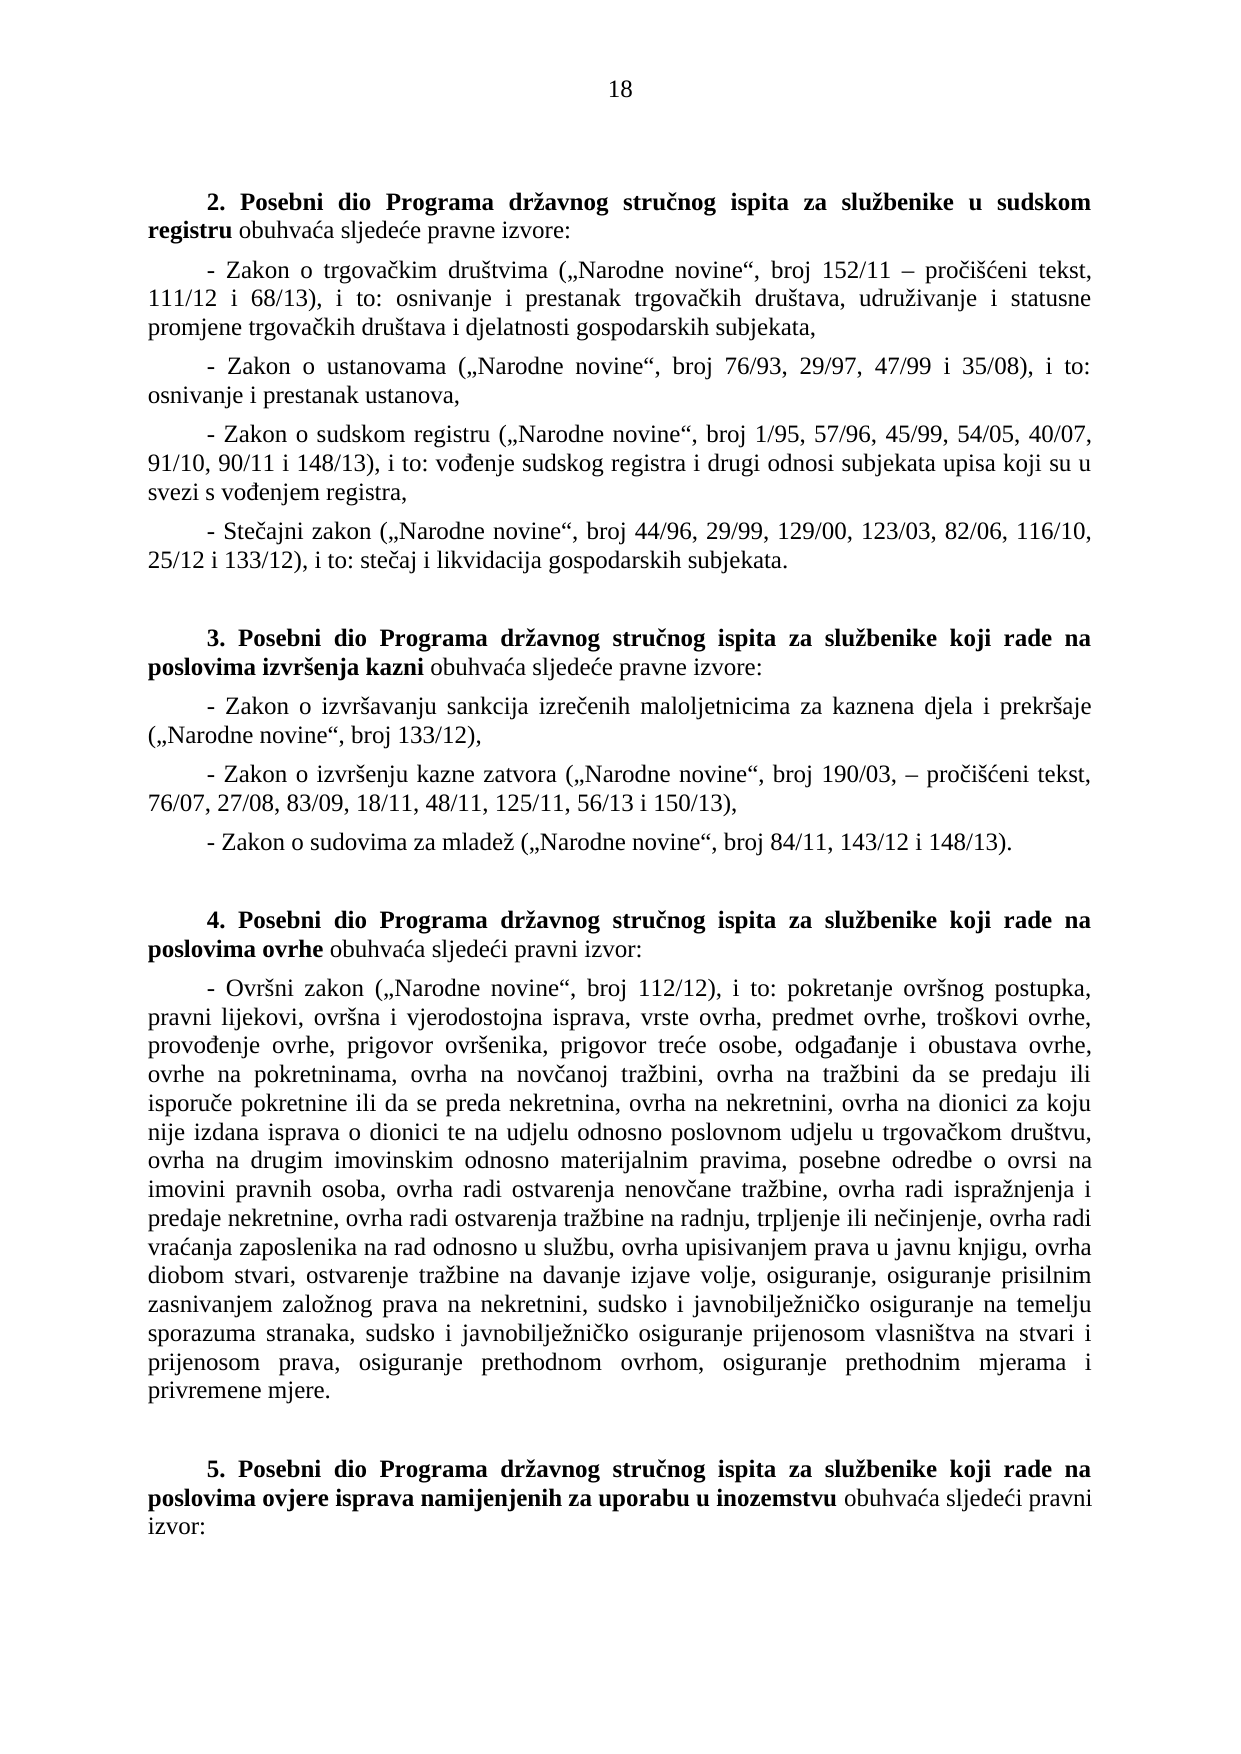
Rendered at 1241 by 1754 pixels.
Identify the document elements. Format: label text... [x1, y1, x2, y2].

text - Zakon o izvršenju kazne zatvora („Narodne novine“, broj 190/03, – pročišćeni tekst, 76/07, 27/08, 83/09, 18/11, 48/11, 125/11, 56/13 i 150/13), [148, 759, 1093, 816]
text - Zakon o sudovima za mladež („Narodne novine“, broj 84/11, 143/12 i 148/13). [148, 827, 1093, 856]
text - Zakon o trgovačkim društvima („Narodne novine“, broj 152/11 – pročišćeni tekst, 111/12 i 68/13), i to: osnivanje i prestanak trgovačkih društava, udruživanje i statusne promjene trgovačkih društava i djelatnosti gospodarskih subjekata, [148, 255, 1093, 341]
text 5. Posebni dio Programa državnog stručnog ispita za službenike koji rade na poslovima ovjere isprava namijenjenih za uporabu u inozemstvu obuhvaća sljedeći pravni izvor: [148, 1454, 1093, 1540]
text - Zakon o ustanovama („Narodne novine“, broj 76/93, 29/97, 47/99 i 35/08), i to: osnivanje i prestanak ustanova, [148, 351, 1093, 409]
text 3. Posebni dio Programa državnog stručnog ispita za službenike koji rade na poslovima izvršenja kazni obuhvaća sljedeće pravne izvore: [148, 623, 1093, 681]
text 4. Posebni dio Programa državnog stručnog ispita za službenike koji rade na poslovima ovrhe obuhvaća sljedeći pravni izvor: [148, 905, 1093, 963]
text - Zakon o sudskom registru („Narodne novine“, broj 1/95, 57/96, 45/99, 54/05, 40/07, 91/10, 90/11 i 148/13), i to: vođenje sudskog registra i drugi odnosi subjekata upisa koji su u svezi s vođenjem registra, [148, 419, 1093, 506]
text - Zakon o izvršavanju sankcija izrečenih maloljetnicima za kaznena djela i prekršaje („Narodne novine“, broj 133/12), [148, 691, 1093, 748]
text - Stečajni zakon („Narodne novine“, broj 44/96, 29/99, 129/00, 123/03, 82/06, 116/10, 25/12 i 133/12), i to: stečaj i likvidacija gospodarskih subjekata. [148, 516, 1093, 573]
text 2. Posebni dio Programa državnog stručnog ispita za službenike u sudskom registru obuhvaća sljedeće pravne izvore: [148, 187, 1093, 244]
text - Ovršni zakon („Narodne novine“, broj 112/12), i to: pokretanje ovršnog postupka, pravni lijekovi, ovršna i vjerodostojna isprava, vrste ovrha, predmet ovrhe, troškovi ovrhe, provođenje ovrhe, prigovor ovršenika, prigovor treće osobe, odgađanje i obustava ovrhe, ovrhe na pokretninama, ovrha na novčanoj tražbini, ovrha na tražbini da se predaju ili isporuče pokretnine ili da se preda nekretnina, ovrha na nekretnini, ovrha na dionici za koju nije izdana isprava o dionici te na udjelu odnosno poslovnom udjelu u trgovačkom društvu, ovrha na drugim imovinskim odnosno materijalnim pravima, posebne odredbe o ovrsi na imovini pravnih osoba, ovrha radi ostvarenja nenovčane tražbine, ovrha radi ispražnjenja i predaje nekretnine, ovrha radi ostvarenja tražbine na radnju, trpljenje ili nečinjenje, ovrha radi vraćanja zaposlenika na rad odnosno u službu, ovrha upisivanjem prava u javnu knjigu, ovrha diobom stvari, ostvarenje tražbine na davanje izjave volje, osiguranje, osiguranje prisilnim zasnivanjem založnog prava na nekretnini, sudsko i javnobilježničko osiguranje na temelju sporazuma stranaka, sudsko i javnobilježničko osiguranje prijenosom vlasništva na stvari i prijenosom prava, osiguranje prethodnom ovrhom, osiguranje prethodnim mjerama i privremene mjere. [148, 973, 1093, 1404]
